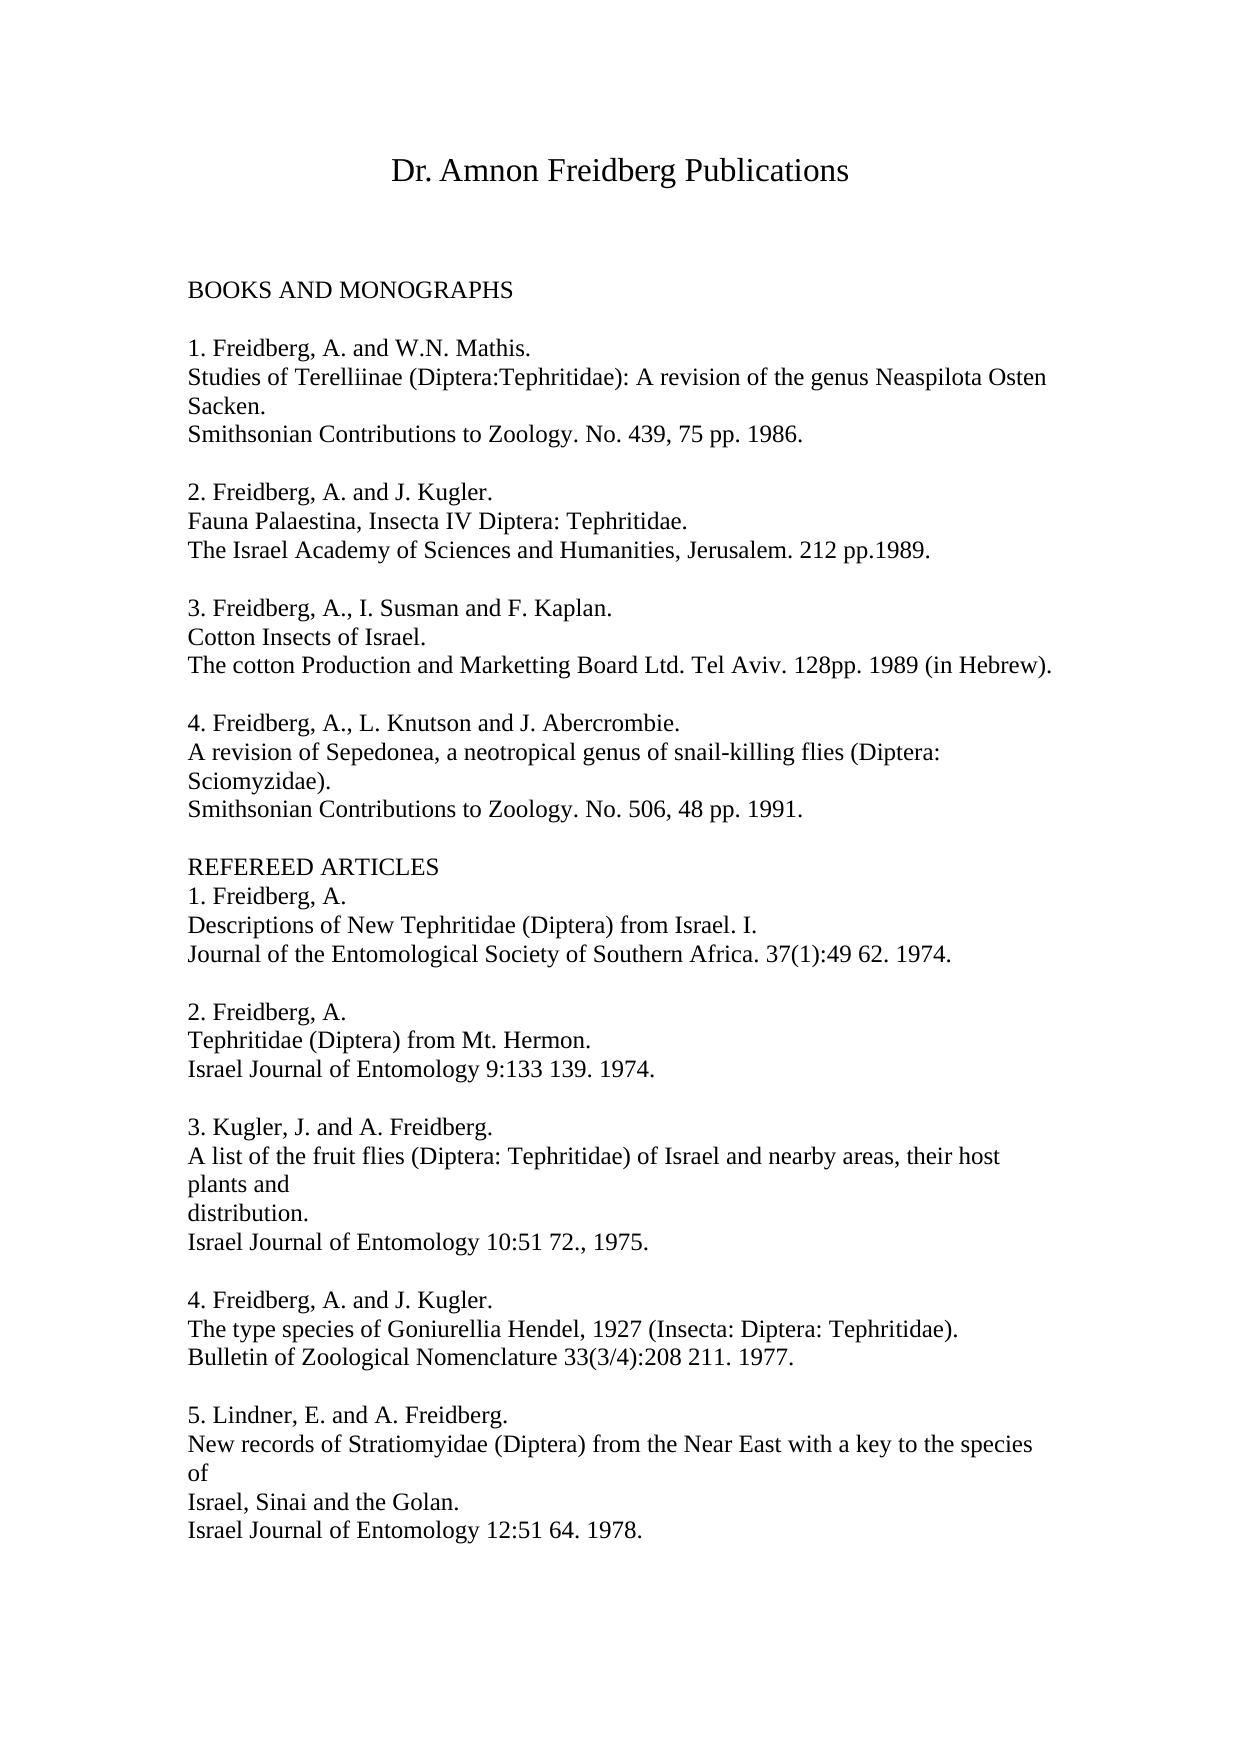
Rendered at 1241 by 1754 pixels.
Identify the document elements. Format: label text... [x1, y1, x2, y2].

subtitle Dr. Amnon Freidberg Publications [187, 150, 1053, 188]
text 2. Freidberg, A. and J. Kugler. Fauna Palaestina, Insecta IV Diptera: Tephritidae. The Israel Academy of Sciences and Humanities, Jerusalem. 212 pp.1989. [187, 477, 1053, 564]
text REFEREED ARTICLES 1. Freidberg, A. Descriptions of New Tephritidae (Diptera) from Israel. I. Journal of the Entomological Society of Southern Africa. 37(1):49 62. 1974. [187, 852, 1053, 967]
text 5. Lindner, E. and A. Freidberg. New records of Stratiomyidae (Diptera) from the Near East with a key to the species of Israel, Sinai and the Golan. Israel Journal of Entomology 12:51 64. 1978. [187, 1400, 1053, 1544]
text BOOKS AND MONOGRAPHS [187, 275, 1053, 304]
text 4. Freidberg, A., L. Knutson and J. Abercrombie. A revision of Sepedonea, a neotropical genus of snail-killing flies (Diptera: Sciomyzidae). Smithsonian Contributions to Zoology. No. 506, 48 pp. 1991. [187, 708, 1053, 823]
text 1. Freidberg, A. and W.N. Mathis. Studies of Terelliinae (Diptera:Tephritidae): A revision of the genus Neaspilota Osten Sacken. Smithsonian Contributions to Zoology. No. 439, 75 pp. 1986. [187, 333, 1053, 448]
text 2. Freidberg, A. Tephritidae (Diptera) from Mt. Hermon. Israel Journal of Entomology 9:133 139. 1974. [187, 997, 1053, 1083]
text 3. Kugler, J. and A. Freidberg. A list of the fruit flies (Diptera: Tephritidae) of Israel and nearby areas, their host plants and distribution. Israel Journal of Entomology 10:51 72., 1975. [187, 1112, 1053, 1256]
text 4. Freidberg, A. and J. Kugler. The type species of Goniurellia Hendel, 1927 (Insecta: Diptera: Tephritidae). Bulletin of Zoological Nomenclature 33(3/4):208 211. 1977. [187, 1285, 1053, 1371]
text 3. Freidberg, A., I. Susman and F. Kaplan. Cotton Insects of Israel. The cotton Production and Marketting Board Ltd. Tel Aviv. 128pp. 1989 (in Hebrew). [187, 593, 1053, 679]
